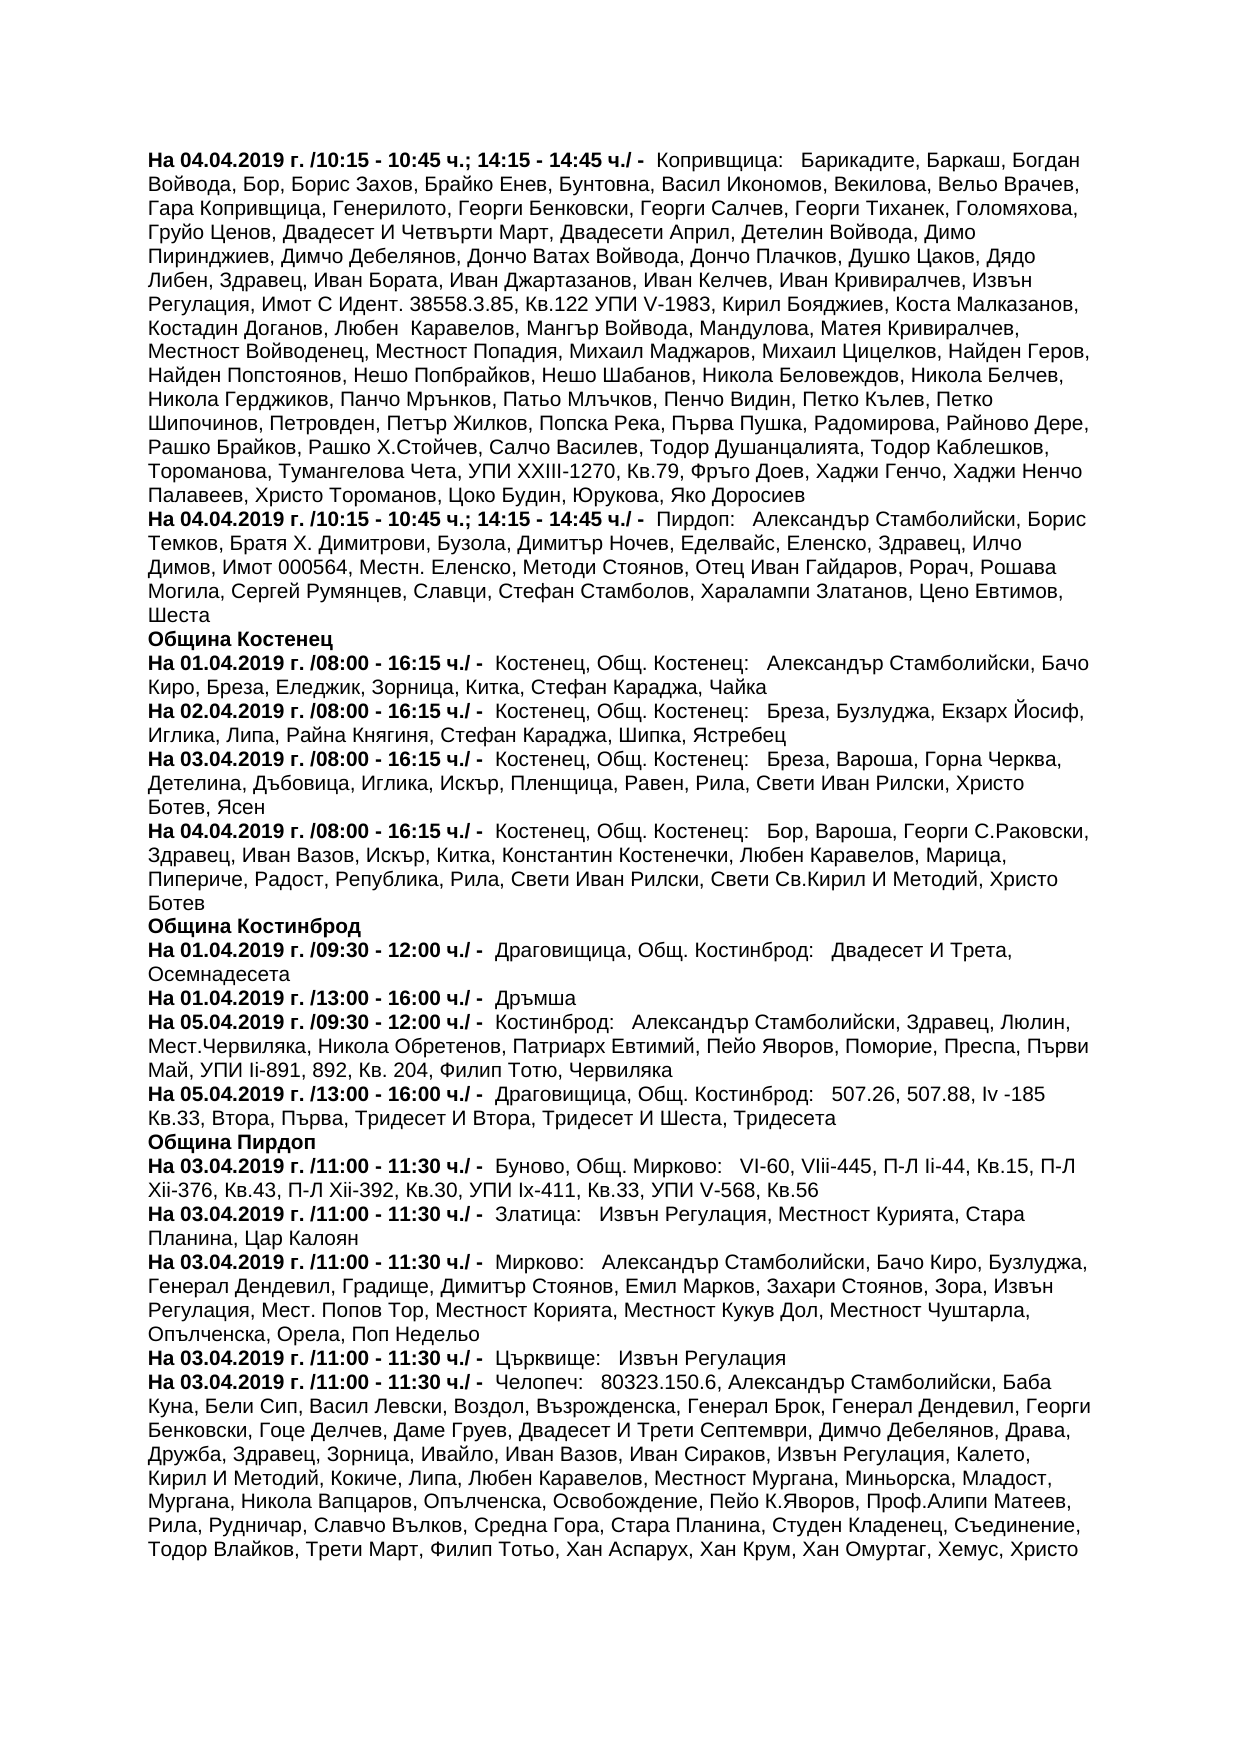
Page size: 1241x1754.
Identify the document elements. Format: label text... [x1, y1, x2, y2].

text На 03.04.2019 г. /11:00 - 11:30 ч./ - Мирково: Александър Стамболийски, Бачо Киро, Бузлуджа, Генерал Дендевил, Градище, Димитър Стоянов, Емил Марков, Захари Стоянов, Зора, Извън Регулация, Мест. Попов Тор, Местност Корията, Местност Кукув Дол, Местност Чуштарла, Опълченска, Орела, Поп Недельо [148, 1250, 1093, 1346]
text Община Костенец [148, 627, 1093, 651]
text На 03.04.2019 г. /08:00 - 16:15 ч./ - Костенец, Общ. Костенец: Бреза, Вароша, Горна Черква, Детелина, Дъбовица, Иглика, Искър, Пленщица, Равен, Рила, Свети Иван Рилски, Христо Ботев, Ясен [148, 747, 1093, 818]
text На 03.04.2019 г. /11:00 - 11:30 ч./ - Буново, Общ. Мирково: VI-60, VIii-445, П-Л Ii-44, Кв.15, П-Л Xii-376, Кв.43, П-Л Xii-392, Кв.30, УПИ Ix-411, Кв.33, УПИ V-568, Кв.56 [148, 1154, 1093, 1202]
text На 01.04.2019 г. /09:30 - 12:00 ч./ - Драговищица, Общ. Костинброд: Двадесет И Трета, Осемнадесета [148, 938, 1093, 986]
text На 05.04.2019 г. /13:00 - 16:00 ч./ - Драговищица, Общ. Костинброд: 507.26, 507.88, Iv -185 Кв.33, Втора, Първа, Тридесет И Втора, Тридесет И Шеста, Тридесета [148, 1082, 1093, 1130]
text На 03.04.2019 г. /11:00 - 11:30 ч./ - Църквище: Извън Регулация [148, 1346, 1093, 1369]
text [148, 1369, 1093, 1561]
text Община Пирдоп [148, 1130, 1093, 1154]
text На 05.04.2019 г. /09:30 - 12:00 ч./ - Костинброд: Александър Стамболийски, Здравец, Люлин, Мест.Червиляка, Никола Обретенов, Патриарх Евтимий, Пейо Яворов, Поморие, Преспа, Първи Май, УПИ Іі-891, 892, Кв. 204, Филип Тотю, Червиляка [148, 1010, 1093, 1082]
text На 04.04.2019 г. /08:00 - 16:15 ч./ - Костенец, Общ. Костенец: Бор, Вароша, Георги С.Раковски, Здравец, Иван Вазов, Искър, Китка, Константин Костенечки, Любен Каравелов, Марица, Пипериче, Радост, Република, Рила, Свети Иван Рилски, Свети Св.Кирил И Методий, Христо Ботев [148, 818, 1093, 914]
text На 01.04.2019 г. /13:00 - 16:00 ч./ - Дръмша [148, 986, 1093, 1010]
text На 04.04.2019 г. /10:15 - 10:45 ч.; 14:15 - 14:45 ч./ - Копривщица: Барикадите, Баркаш, Богдан Войвода, Бор, Борис Захов, Брайко Енев, Бунтовна, Васил Икономов, Векилова, Вельо Врачев, Гара Копривщица, Генерилото, Георги Бенковски, Георги Салчев, Георги Тиханек, Голомяхова, Груйо Ценов, Двадесет И Четвърти Март, Двадесети Април, Детелин Войвода, Димо Пиринджиев, Димчо Дебелянов, Дончо Ватах Войвода, Дончо Плачков, Душко Цаков, Дядо Либен, Здравец, Иван Бората, Иван Джартазанов, Иван Келчев, Иван Кривиралчев, Извън Регулация, Имот С Идент. 38558.3.85, Кв.122 УПИ V-1983, Кирил Бояджиев, Коста Малказанов, Костадин Доганов, Любен Каравелов, Мангър Войвода, Мандулова, Матея Кривиралчев, Местност Войводенец, Местност Попадия, Михаил Маджаров, Михаил Цицелков, Найден Геров, Найден Попстоянов, Нешо Попбрайков, Нешо Шабанов, Никола Беловеждов, Никола Белчев, Никола Герджиков, Панчо Мрънков, Патьо Млъчков, Пенчо Видин, Петко Кълев, Петко Шипочинов, Петровден, Петър Жилков, Попска Река, Първа Пушка, Радомирова, Райново Дере, Рашко Брайков, Рашко Х.Стойчев, Салчо Василев, Тодор Душанцалията, Тодор Каблешков, Тороманова, Тумангелова Чета, УПИ XXIII-1270, Кв.79, Фръго Доев, Хаджи Генчо, Хаджи Ненчо Палавеев, Христо Тороманов, Цоко Будин, Юрукова, Яко Доросиев [148, 148, 1093, 507]
text На 01.04.2019 г. /08:00 - 16:15 ч./ - Костенец, Общ. Костенец: Александър Стамболийски, Бачо Киро, Бреза, Еледжик, Зорница, Китка, Стефан Караджа, Чайка [148, 651, 1093, 699]
text На 04.04.2019 г. /10:15 - 10:45 ч.; 14:15 - 14:45 ч./ - Пирдоп: Александър Стамболийски, Борис Темков, Братя Х. Димитрови, Бузола, Димитър Ночев, Еделвайс, Еленско, Здравец, Илчо Димов, Имот 000564, Местн. Еленско, Методи Стоянов, Отец Иван Гайдаров, Рорач, Рошава Могила, Сергей Румянцев, Славци, Стефан Стамболов, Харалампи Златанов, Цено Евтимов, Шеста [148, 507, 1093, 627]
text Община Костинброд [148, 914, 1093, 938]
text На 02.04.2019 г. /08:00 - 16:15 ч./ - Костенец, Общ. Костенец: Бреза, Бузлуджа, Екзарх Йосиф, Иглика, Липа, Райна Княгиня, Стефан Караджа, Шипка, Ястребец [148, 699, 1093, 747]
text На 03.04.2019 г. /11:00 - 11:30 ч./ - Златица: Извън Регулация, Местност Курията, Стара Планина, Цар Калоян [148, 1202, 1093, 1250]
